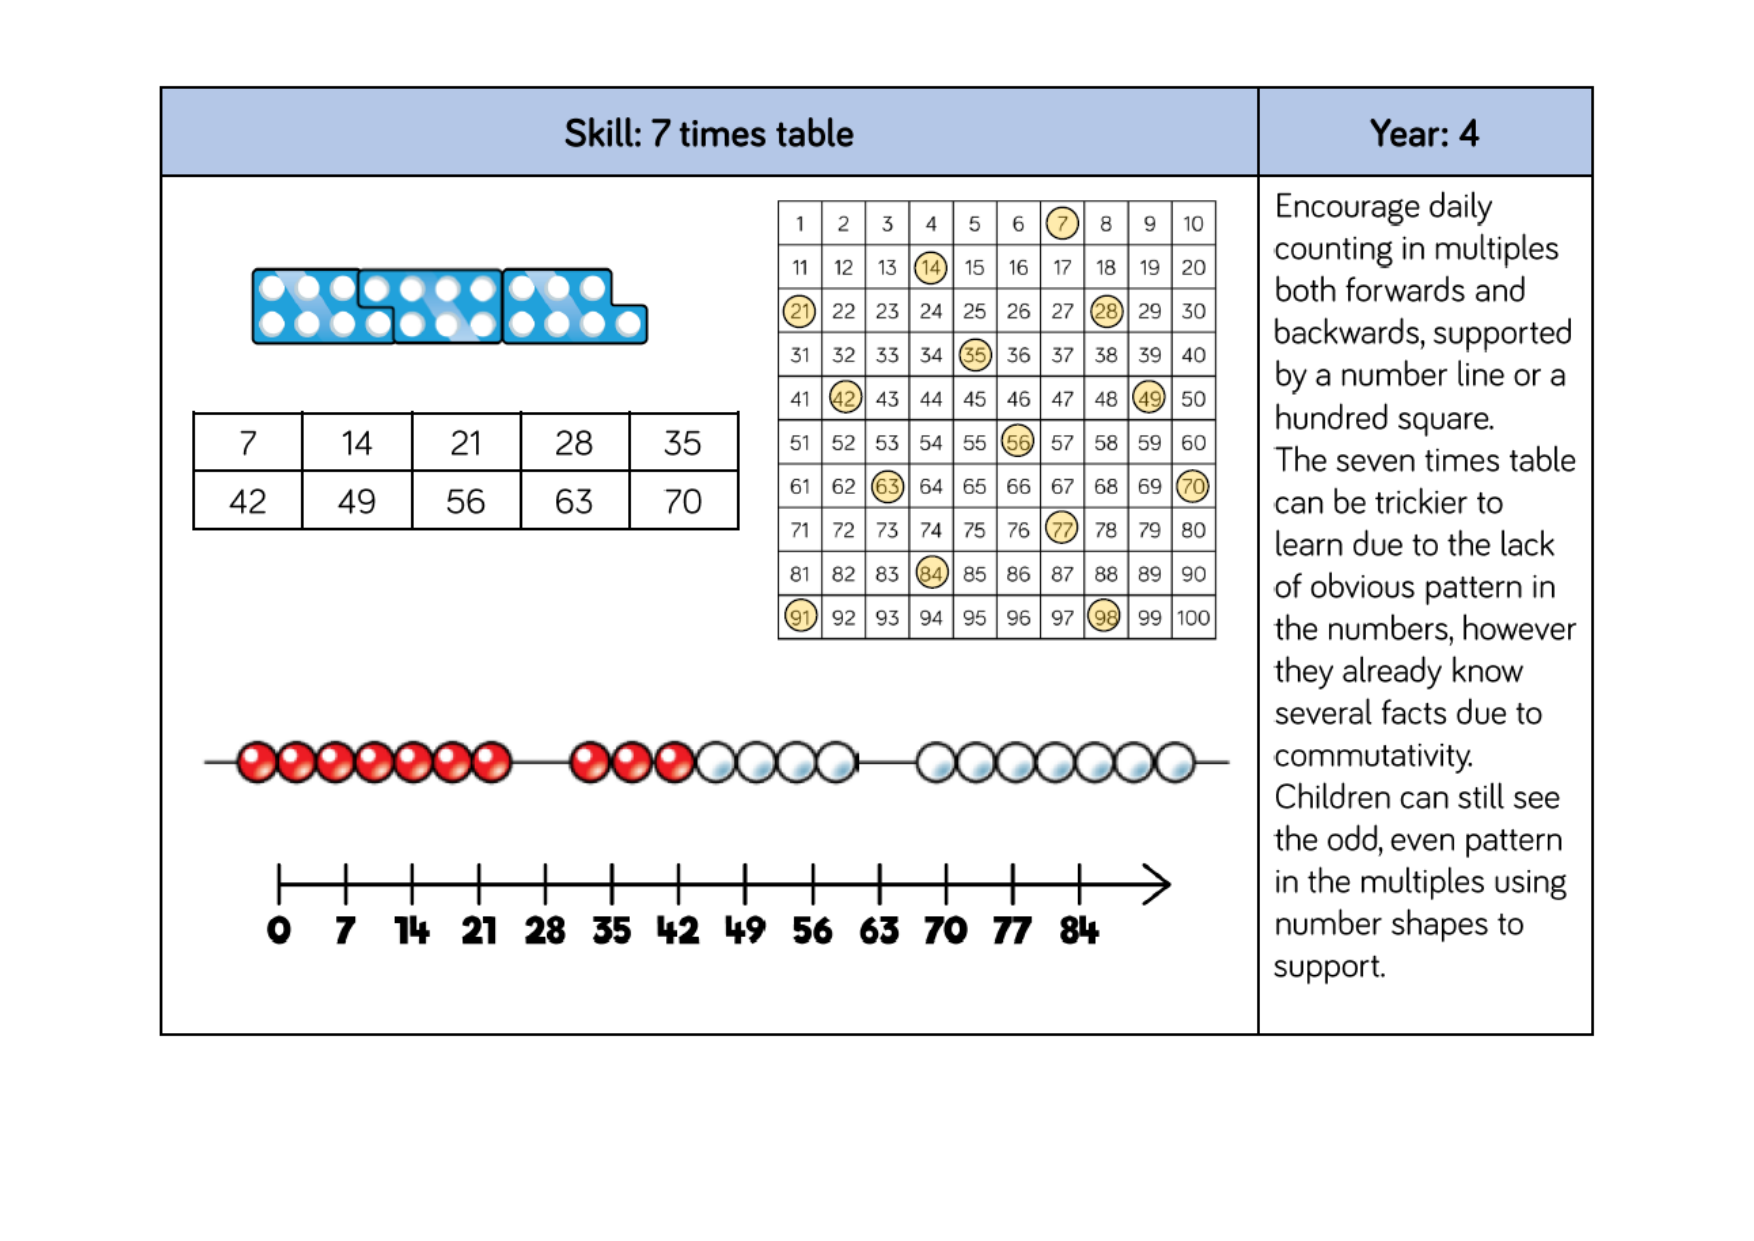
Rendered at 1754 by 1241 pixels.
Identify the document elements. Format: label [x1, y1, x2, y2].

picture [150, 75, 1604, 1047]
